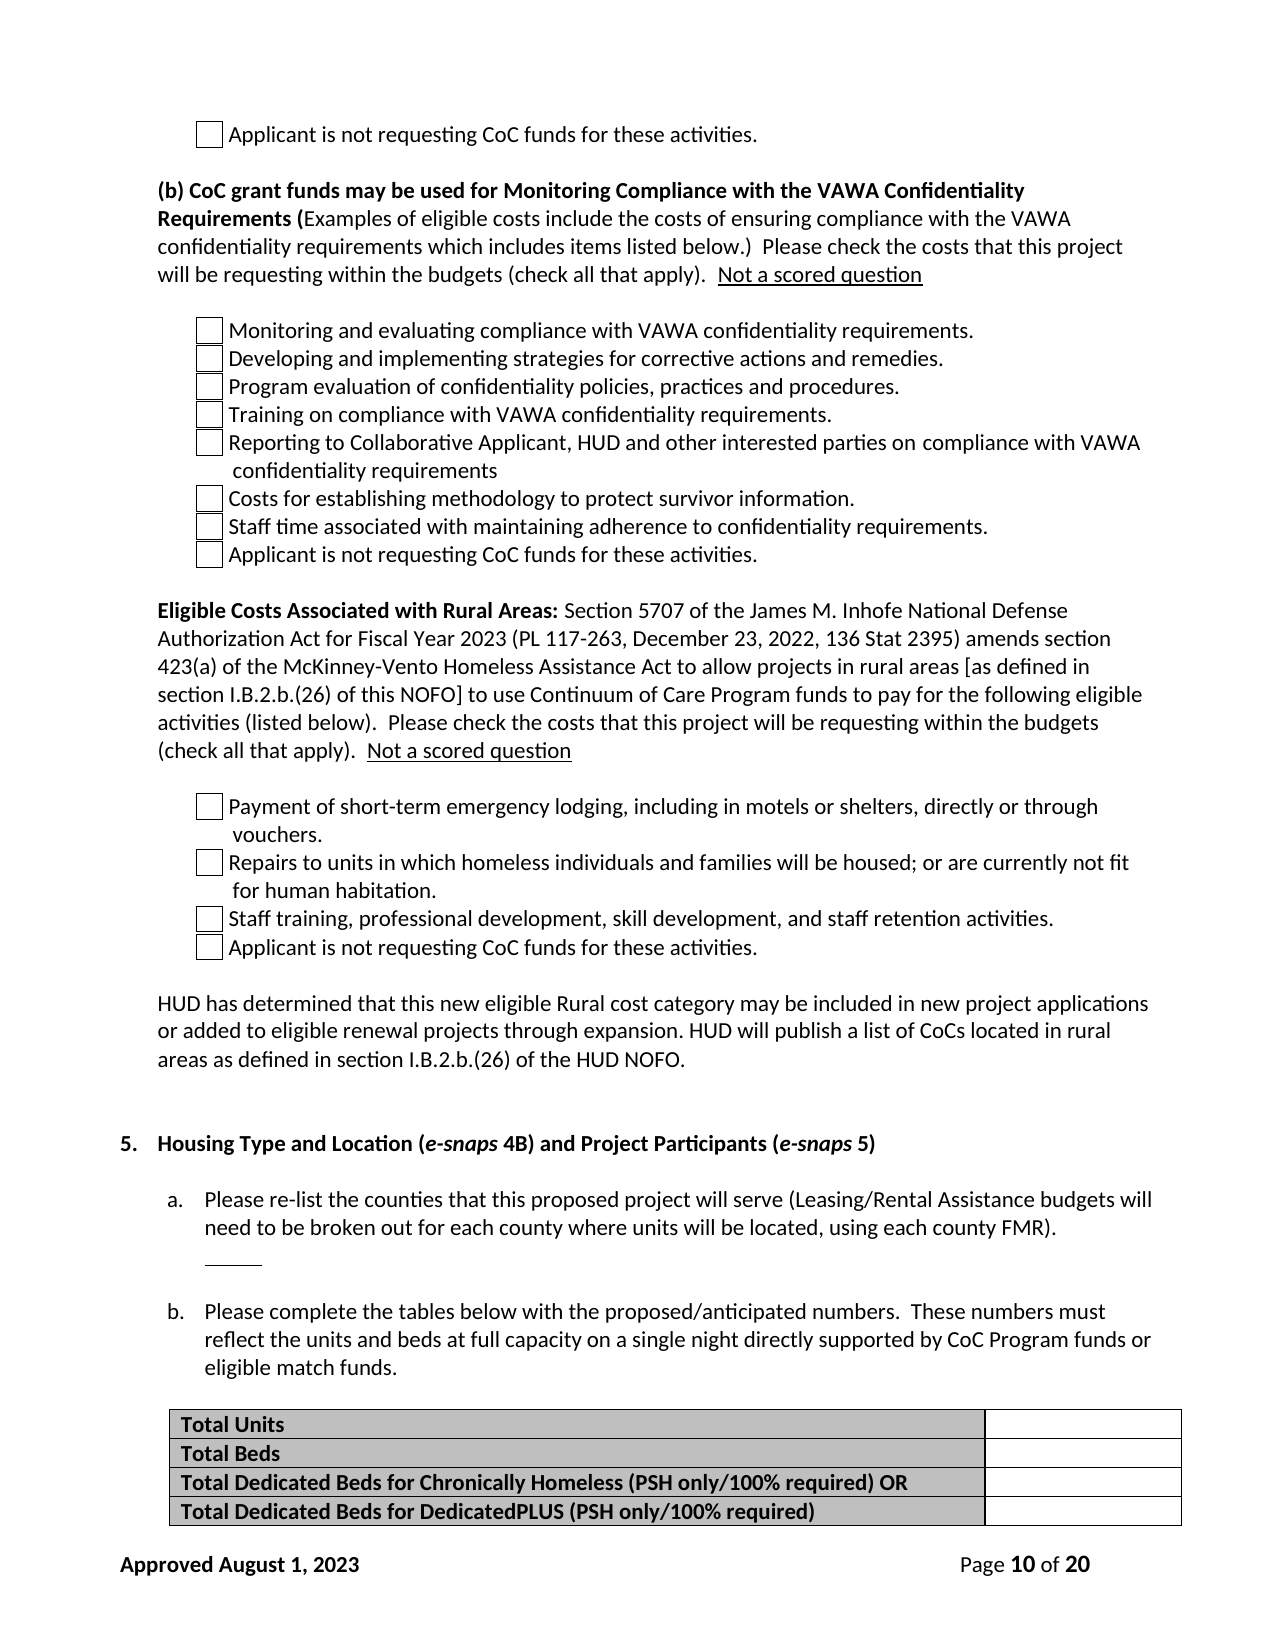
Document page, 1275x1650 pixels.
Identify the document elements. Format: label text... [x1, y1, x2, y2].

text Staff time associated with maintaining adherence to confidentiality requirements. [195, 512, 1155, 540]
text Training on compliance with VAWA confidentiality requirements. [195, 400, 1155, 428]
table_cell Total Dedicated Beds for DedicatedPLUS (PSH only/100% required) [170, 1497, 984, 1525]
list Please complete the tables below with the proposed/anticipated numbers. These numbers must reflect the units and beds at full capacity on a single night directly supported by CoC Program funds or eligible match funds. [167, 1297, 1155, 1381]
table_cell [986, 1497, 1181, 1525]
list Applicant is not requesting CoC funds for these activities. [195, 540, 1155, 568]
table_cell Total Beds [170, 1439, 984, 1467]
table_header Total Units [170, 1410, 984, 1438]
text Eligible Costs Associated with Rural Areas: Section 5707 of the James M. Inhofe National Defense Authorization Act for Fiscal Year 2023 (PL 117-263, December 23, 2022, 136 Stat 2395) amends section 423(a) of the McKinney-Vento Homeless Assistance Act to allow projects in rural areas [as defined in section I.B.2.b.(26) of this NOFO] to use Continuum of Care Program funds to pay for the following eligible activities (listed below). Please check the costs that this project will be requesting within the budgets (check all that apply). Not a scored question [157, 596, 1155, 764]
text Program evaluation of confidentiality policies, practices and procedures. [195, 372, 1155, 400]
text Reporting to Collaborative Applicant, HUD and other interested parties on compliance with VAWA confidentiality requirements [195, 428, 1155, 484]
text Monitoring and evaluating compliance with VAWA confidentiality requirements. [195, 316, 1155, 344]
text Payment of short-term emergency lodging, including in motels or shelters, directly or through vouchers. [195, 792, 1155, 848]
table_cell [986, 1439, 1181, 1467]
list Applicant is not requesting CoC funds for these activities. [195, 933, 1155, 961]
table_cell Total Dedicated Beds for Chronically Homeless (PSH only/100% required) OR [170, 1468, 984, 1496]
list Housing Type and Location (e-snaps 4B) and Project Participants (e-snaps 5) [120, 1129, 1155, 1157]
list Please re-list the counties that this proposed project will serve (Leasing/Rental Assistance budgets will need to be broken out for each county where units will be located, using each county FMR). [167, 1185, 1155, 1241]
text Repairs to units in which homeless individuals and families will be housed; or are currently not fit for human habitation. [195, 848, 1155, 904]
text HUD has determined that this new eligible Rural cost category may be included in new project applications or added to eligible renewal projects through expansion. HUD will publish a list of CoCs located in rural areas as defined in section I.B.2.b.(26) of the HUD NOFO. [157, 989, 1155, 1073]
table_cell [986, 1468, 1181, 1496]
table_header [986, 1410, 1181, 1438]
text Staff training, professional development, skill development, and staff retention activities. [195, 904, 1155, 933]
text (b) CoC grant funds may be used for Monitoring Compliance with the VAWA Confidentiality Requirements (Examples of eligible costs include the costs of ensuring compliance with the VAWA confidentiality requirements which includes items listed below.) Please check the costs that this project will be requesting within the budgets (check all that apply). Not a scored question [157, 176, 1155, 288]
list Applicant is not requesting CoC funds for these activities. [195, 120, 1155, 148]
text Costs for establishing methodology to protect survivor information. [195, 484, 1155, 512]
text Developing and implementing strategies for corrective actions and remedies. [195, 344, 1155, 372]
